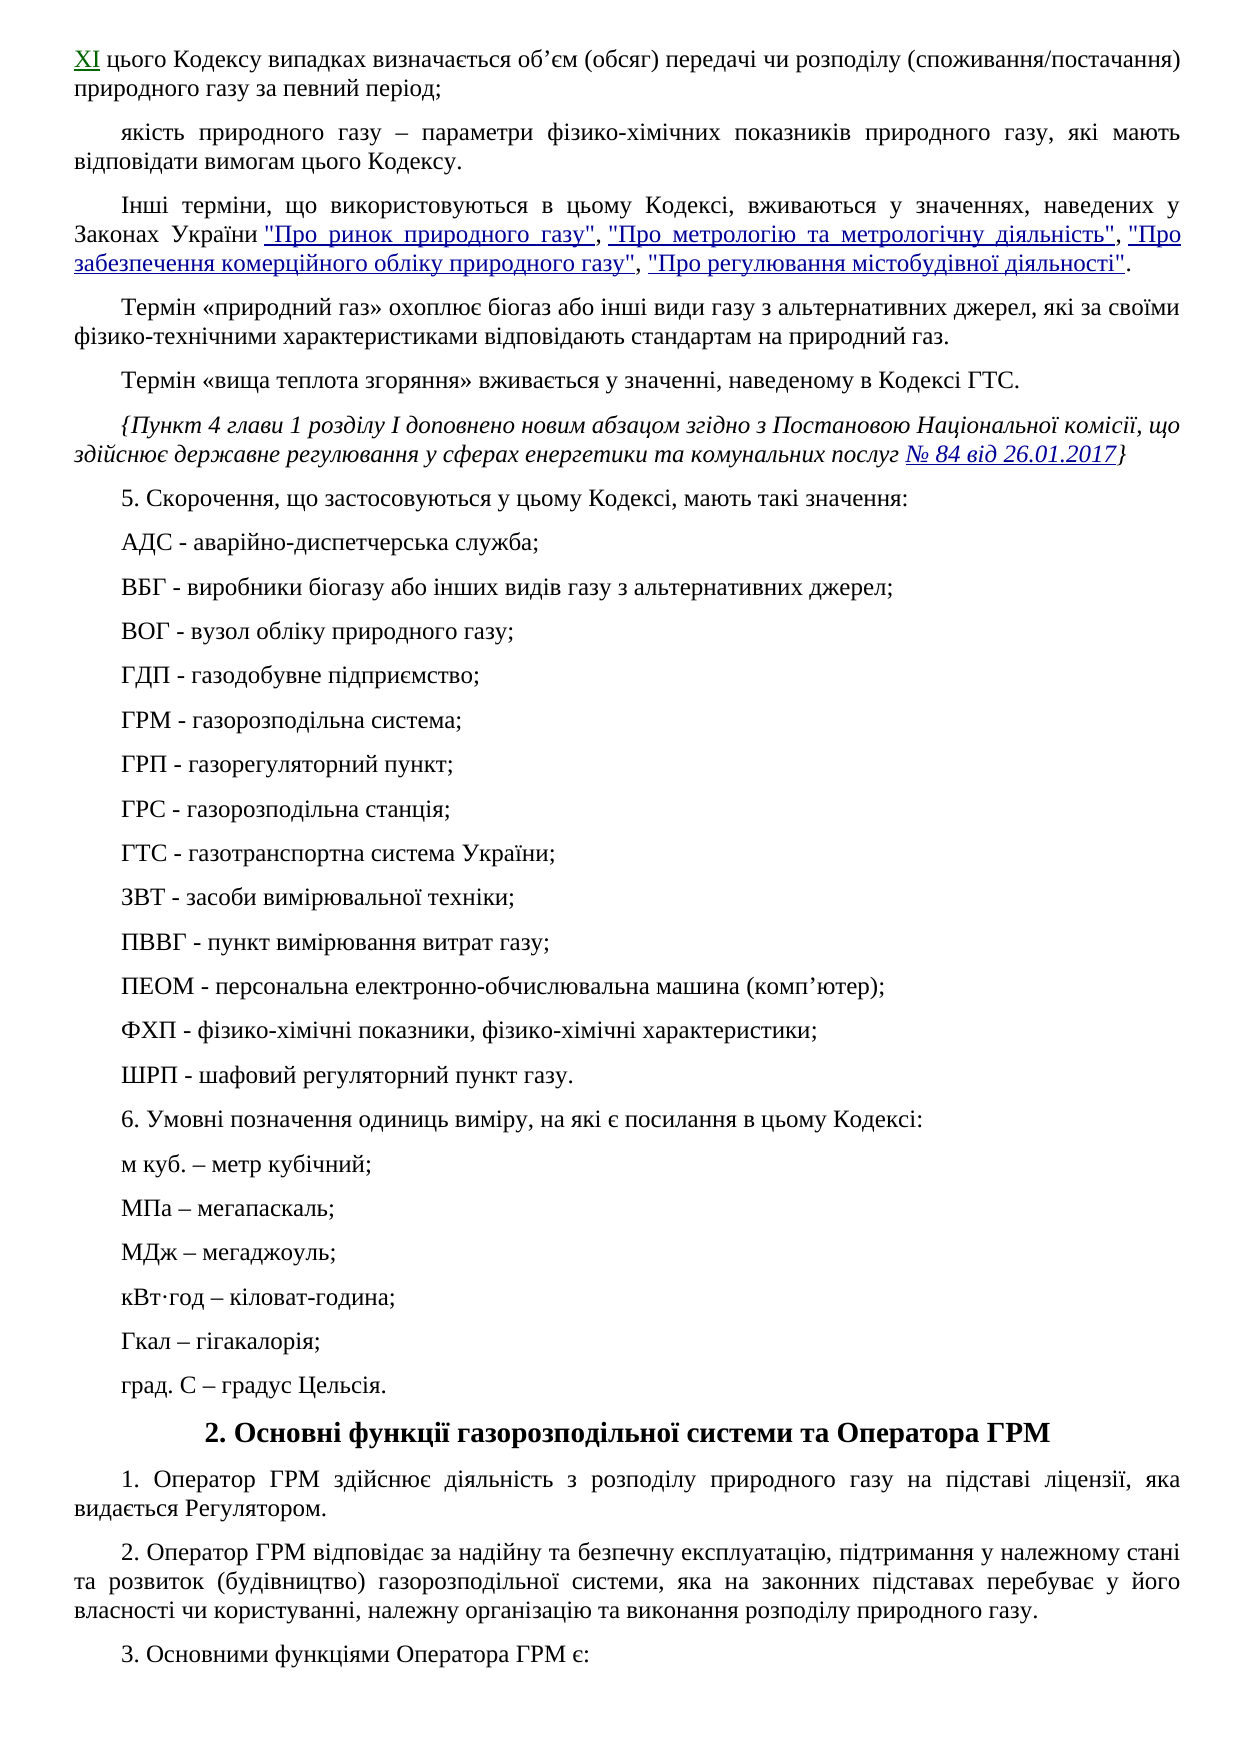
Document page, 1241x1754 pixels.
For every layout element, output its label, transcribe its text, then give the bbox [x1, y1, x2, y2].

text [74, 44, 1181, 102]
text Термін «вища теплота згоряння» вживається у значенні, наведеному в Кодексі ГТС. [74, 366, 1181, 394]
text 5. Скорочення, що застосовуються у цьому Кодексі, мають такі значення: [74, 483, 1181, 512]
text ГРП - газорегуляторний пункт; [74, 749, 1181, 778]
text Інші терміни, що використовуються в цьому Кодексі, вживаються у значеннях, наведених у Законах України "Про ринок природного газу", "Про метрологію та метрологічну діяльність", "Про забезпечення комерційного обліку природного газу", "Про регулювання містобудівної діяльності". [74, 191, 1181, 277]
text м куб. – метр кубічний; [74, 1149, 1181, 1177]
text 3. Основними функціями Оператора ГРМ є: [74, 1639, 1181, 1668]
text ШРП - шафовий регуляторний пункт газу. [74, 1060, 1181, 1089]
text {Пункт 4 глави 1 розділу I доповнено новим абзацом згідно з Постановою Національної комісії, що здійснює державне регулювання у сферах енергетики та комунальних послуг № 84 від 26.01.2017} [74, 410, 1181, 467]
text ПЕОМ - персональна електронно-обчислювальна машина (комп’ютер); [74, 971, 1181, 1000]
text якість природного газу – параметри фізико-хімічних показників природного газу, які мають відповідати вимогам цього Кодексу. [74, 117, 1181, 175]
text МДж – мегаджоуль; [74, 1237, 1181, 1266]
text ЗВТ - засоби вимірювальної техніки; [74, 882, 1181, 911]
text ВБГ - виробники біогазу або інших видів газу з альтернативних джерел; [74, 572, 1181, 601]
text ГТС - газотранспортна система України; [74, 838, 1181, 867]
text ГРМ - газорозподільна система; [74, 705, 1181, 734]
text ФХП - фізико-хімічні показники, фізико-хімічні характеристики; [74, 1016, 1181, 1044]
text ГРС - газорозподільна станція; [74, 794, 1181, 822]
text 2. Оператор ГРМ відповідає за надійну та безпечну експлуатацію, підтримання у належному стані та розвиток (будівництво) газорозподільної системи, яка на законних підставах перебуває у його власності чи користуванні, належну організацію та виконання розподілу природного газу. [74, 1537, 1181, 1623]
text 1. Оператор ГРМ здійснює діяльність з розподілу природного газу на підставі ліцензії, яка видається Регулятором. [74, 1464, 1181, 1522]
text ВОГ - вузол обліку природного газу; [74, 616, 1181, 645]
text 2. Основні функції газорозподільної системи та Оператора ГРМ [121, 1415, 1134, 1448]
text кВт·год – кіловат-година; [74, 1282, 1181, 1311]
text ГДП - газодобувне підприємство; [74, 661, 1181, 689]
text ПВВГ - пункт вимірювання витрат газу; [74, 927, 1181, 956]
text АДС - аварійно-диспетчерська служба; [74, 527, 1181, 556]
text 6. Умовні позначення одиниць виміру, на які є посилання в цьому Кодексі: [74, 1104, 1181, 1133]
text Термін «природний газ» охоплює біогаз або інші види газу з альтернативних джерел, які за своїми фізико-технічними характеристиками відповідають стандартам на природний газ. [74, 292, 1181, 350]
text град. С – градус Цельсія. [74, 1371, 1181, 1399]
text МПа – мегапаскаль; [74, 1193, 1181, 1222]
text Гкал – гігакалорія; [74, 1326, 1181, 1355]
